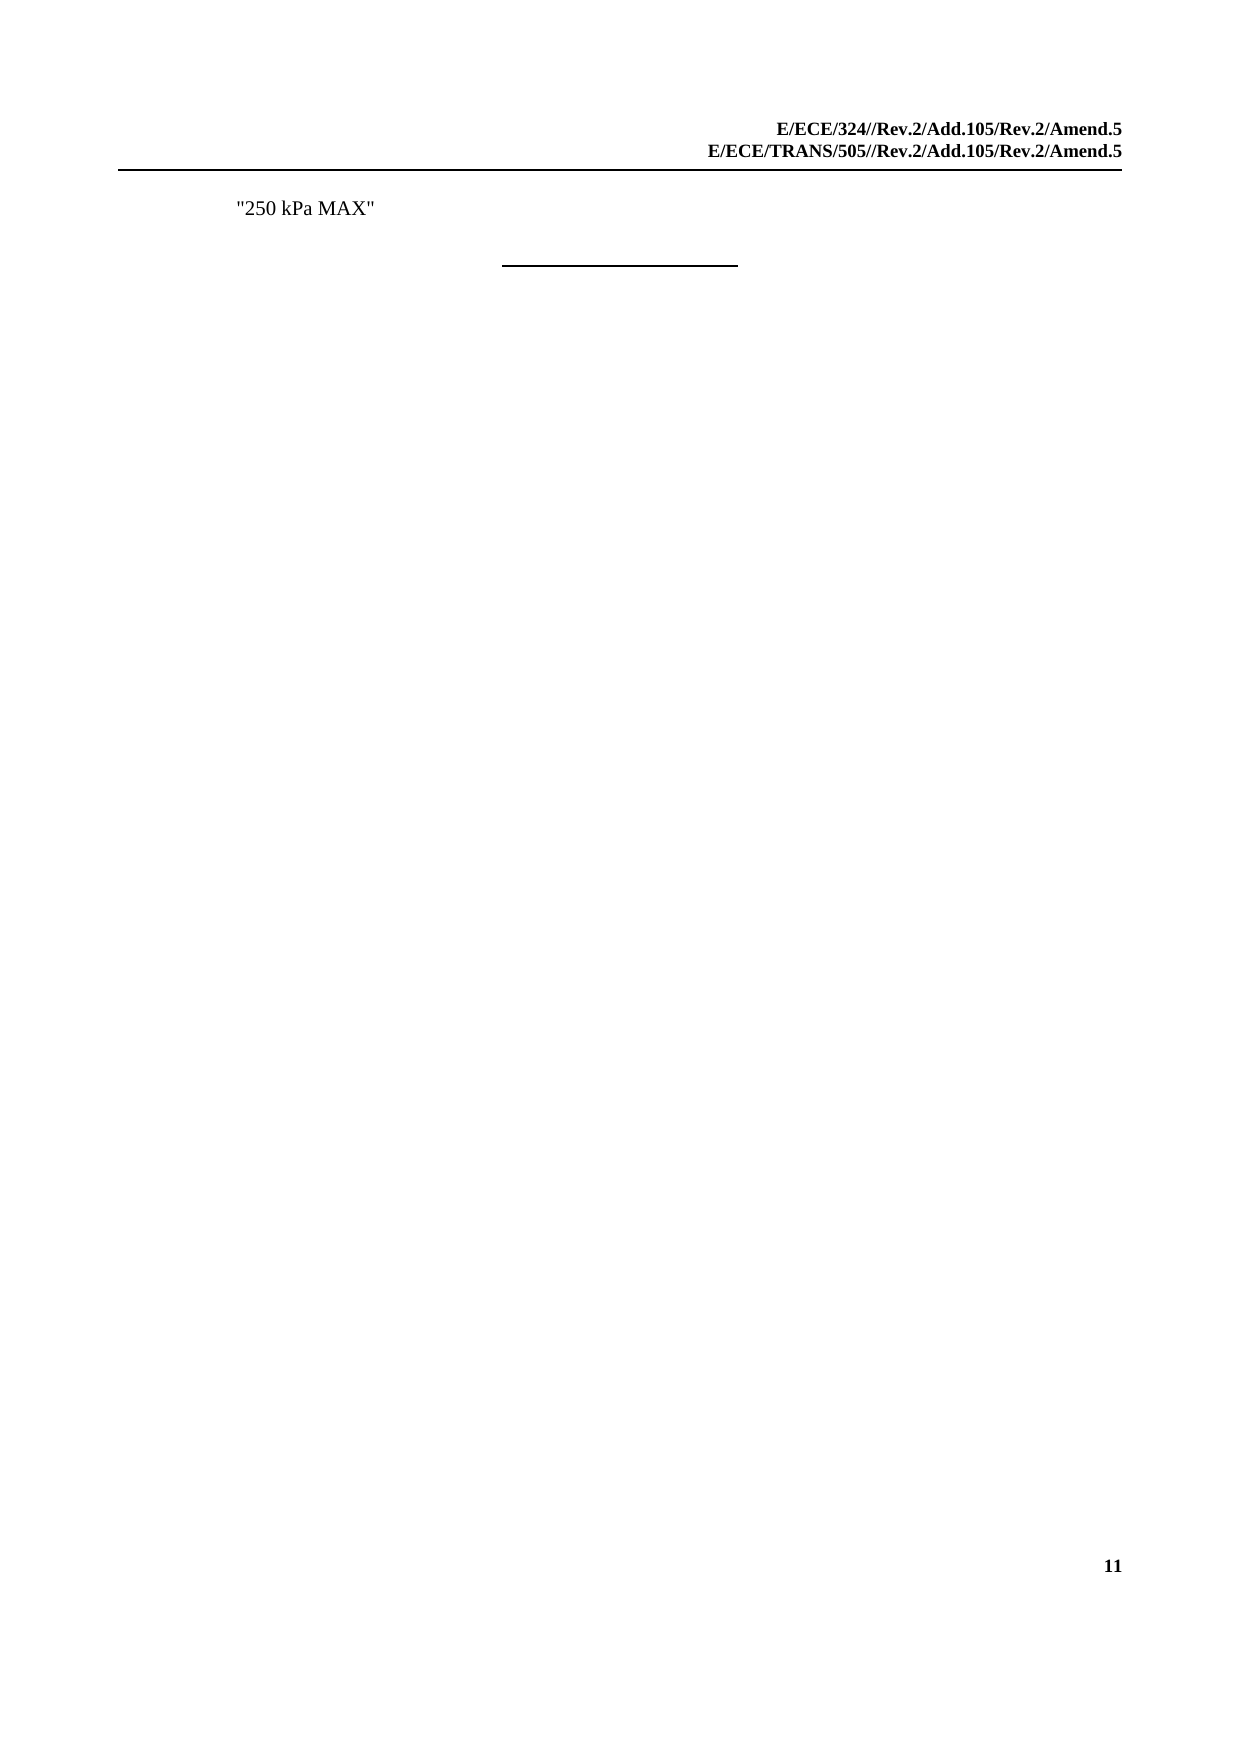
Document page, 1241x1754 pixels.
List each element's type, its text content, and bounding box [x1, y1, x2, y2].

text "250 kPa MAX" [236, 196, 1004, 220]
